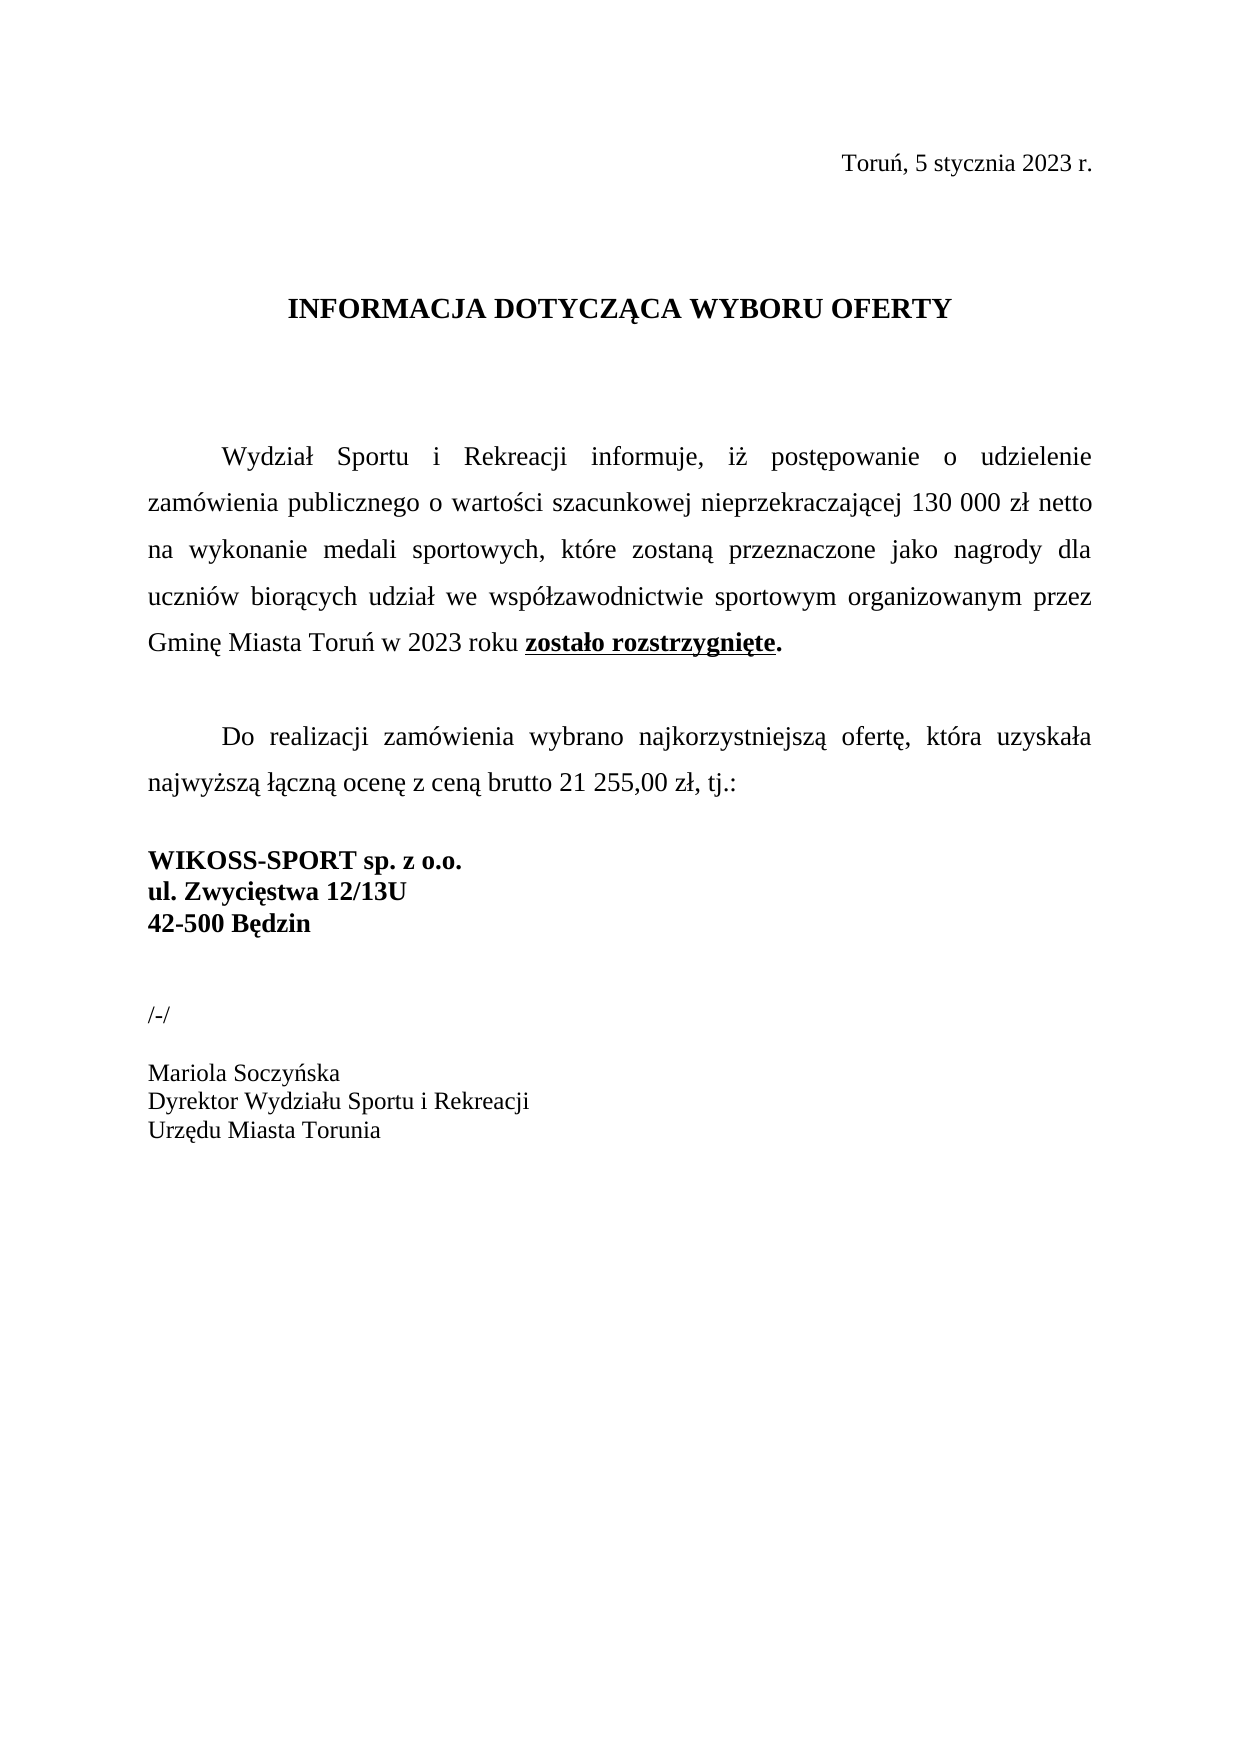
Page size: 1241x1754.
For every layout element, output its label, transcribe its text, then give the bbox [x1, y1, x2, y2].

text Toruń, 5 stycznia 2023 r. [148, 148, 1093, 176]
text Urzędu Miasta Torunia [148, 1115, 1093, 1144]
text 42-500 Będzin [148, 907, 1093, 938]
text WIKOSS-SPORT sp. z o.o. [148, 844, 1093, 876]
text INFORMACJA DOTYCZĄCA WYBORU OFERTY [148, 291, 1093, 325]
text Mariola Soczyńska [148, 1058, 1093, 1086]
text ul. Zwycięstwa 12/13U [148, 876, 1093, 907]
text /-/ [148, 1000, 1093, 1029]
text Wydział Sportu i Rekreacji informuje, iż postępowanie o udzielenie zamówienia publicznego o wartości szacunkowej nieprzekraczającej 130 000 zł netto na wykonanie medali sportowych, które zostaną przeznaczone jako nagrody dla uczniów biorących udział we współzawodnictwie sportowym organizowanym przez Gminę Miasta Toruń w 2023 roku zostało rozstrzygnięte. [148, 440, 1093, 658]
text Dyrektor Wydziału Sportu i Rekreacji [148, 1086, 1093, 1115]
text Do realizacji zamówienia wybrano najkorzystniejszą ofertę, która uzyskała najwyższą łączną ocenę z ceną brutto 21 255,00 zł, tj.: [148, 720, 1093, 798]
